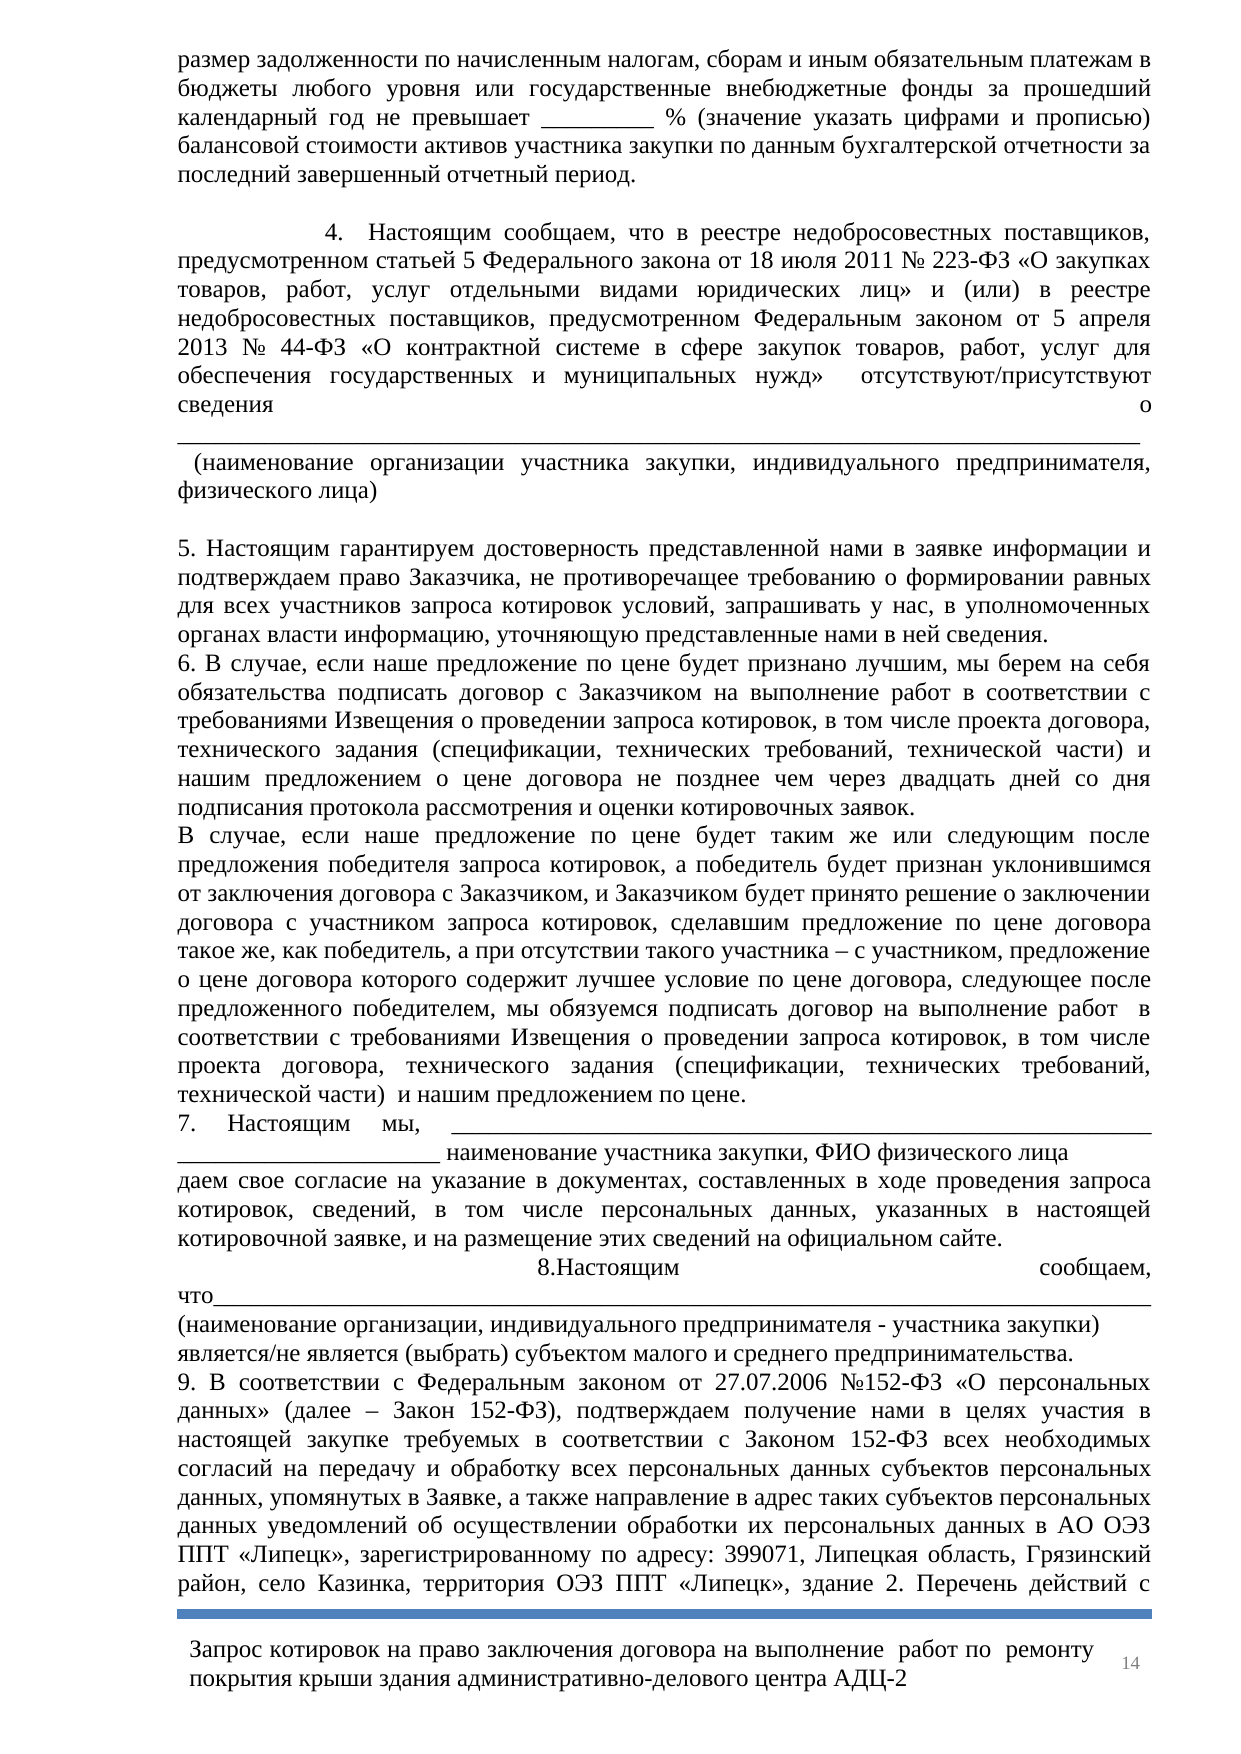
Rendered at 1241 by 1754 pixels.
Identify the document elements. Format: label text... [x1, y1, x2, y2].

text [177, 44, 1152, 188]
text 6. В случае, если наше предложение по цене будет признано лучшим, мы берем на себя обязательства подписать договор с Заказчиком на выполнение работ в соответствии с требованиями Извещения о проведении запроса котировок, в том числе проекта договора, технического задания (спецификации, технических требований, технической части) и нашим предложением о цене договора не позднее чем через двадцать дней со дня подписания протокола рассмотрения и оценки котировочных заявок. [177, 648, 1152, 821]
text 8.Настоящим сообщаем, что___________________________________________________________________________ (наименование организации, индивидуального предпринимателя - участника закупки) [177, 1252, 1152, 1338]
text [177, 1367, 1152, 1597]
text В случае, если наше предложение по цене будет таким же или следующим после предложения победителя запроса котировок, а победитель будет признан уклонившимся от заключения договора с Заказчиком, и Заказчиком будет принято решение о заключении договора с участником запроса котировок, сделавшим предложение по цене договора такое же, как победитель, а при отсутствии такого участника – с участником, предложение о цене договора которого содержит лучшее условие по цене договора, следующее после предложенного победителем, мы обязуемся подписать договор на выполнение работ в соответствии с требованиями Извещения о проведении запроса котировок, в том числе проекта договора, технического задания (спецификации, технических требований, технической части) и нашим предложением по цене. [177, 821, 1152, 1108]
text 5. Настоящим гарантируем достоверность представленной нами в заявке информации и подтверждаем право Заказчика, не противоречащее требованию о формировании равных для всех участников запроса котировок условий, запрашивать у нас, в уполномоченных органах власти информацию, уточняющую представленные нами в ней сведения. [177, 533, 1152, 648]
text 7. Настоящим мы, ________________________________________________________ _____________________ наименование участника закупки, ФИО физического лица [177, 1108, 1152, 1166]
text даем свое согласие на указание в документах, составленных в ходе проведения запроса котировок, сведений, в том числе персональных данных, указанных в настоящей котировочной заявке, и на размещение этих сведений на официальном сайте. [177, 1166, 1152, 1252]
text 4. Настоящим сообщаем, что в реестре недобросовестных поставщиков, предусмотренном статьей 5 Федерального закона от 18 июля 2011 № 223-ФЗ «О закупках товаров, работ, услуг отдельными видами юридических лиц» и (или) в реестре недобросовестных поставщиков, предусмотренном Федеральным законом от 5 апреля 2013 № 44-ФЗ «О контрактной системе в сфере закупок товаров, работ, услуг для обеспечения государственных и муниципальных нужд» отсутствуют/присутствуют сведения о _____________________________________________________________________________ [177, 217, 1152, 447]
text (наименование организации участника закупки, индивидуального предпринимателя, физического лица) [177, 447, 1152, 504]
text является/не является (выбрать) субъектом малого и среднего предпринимательства. [177, 1338, 1152, 1367]
